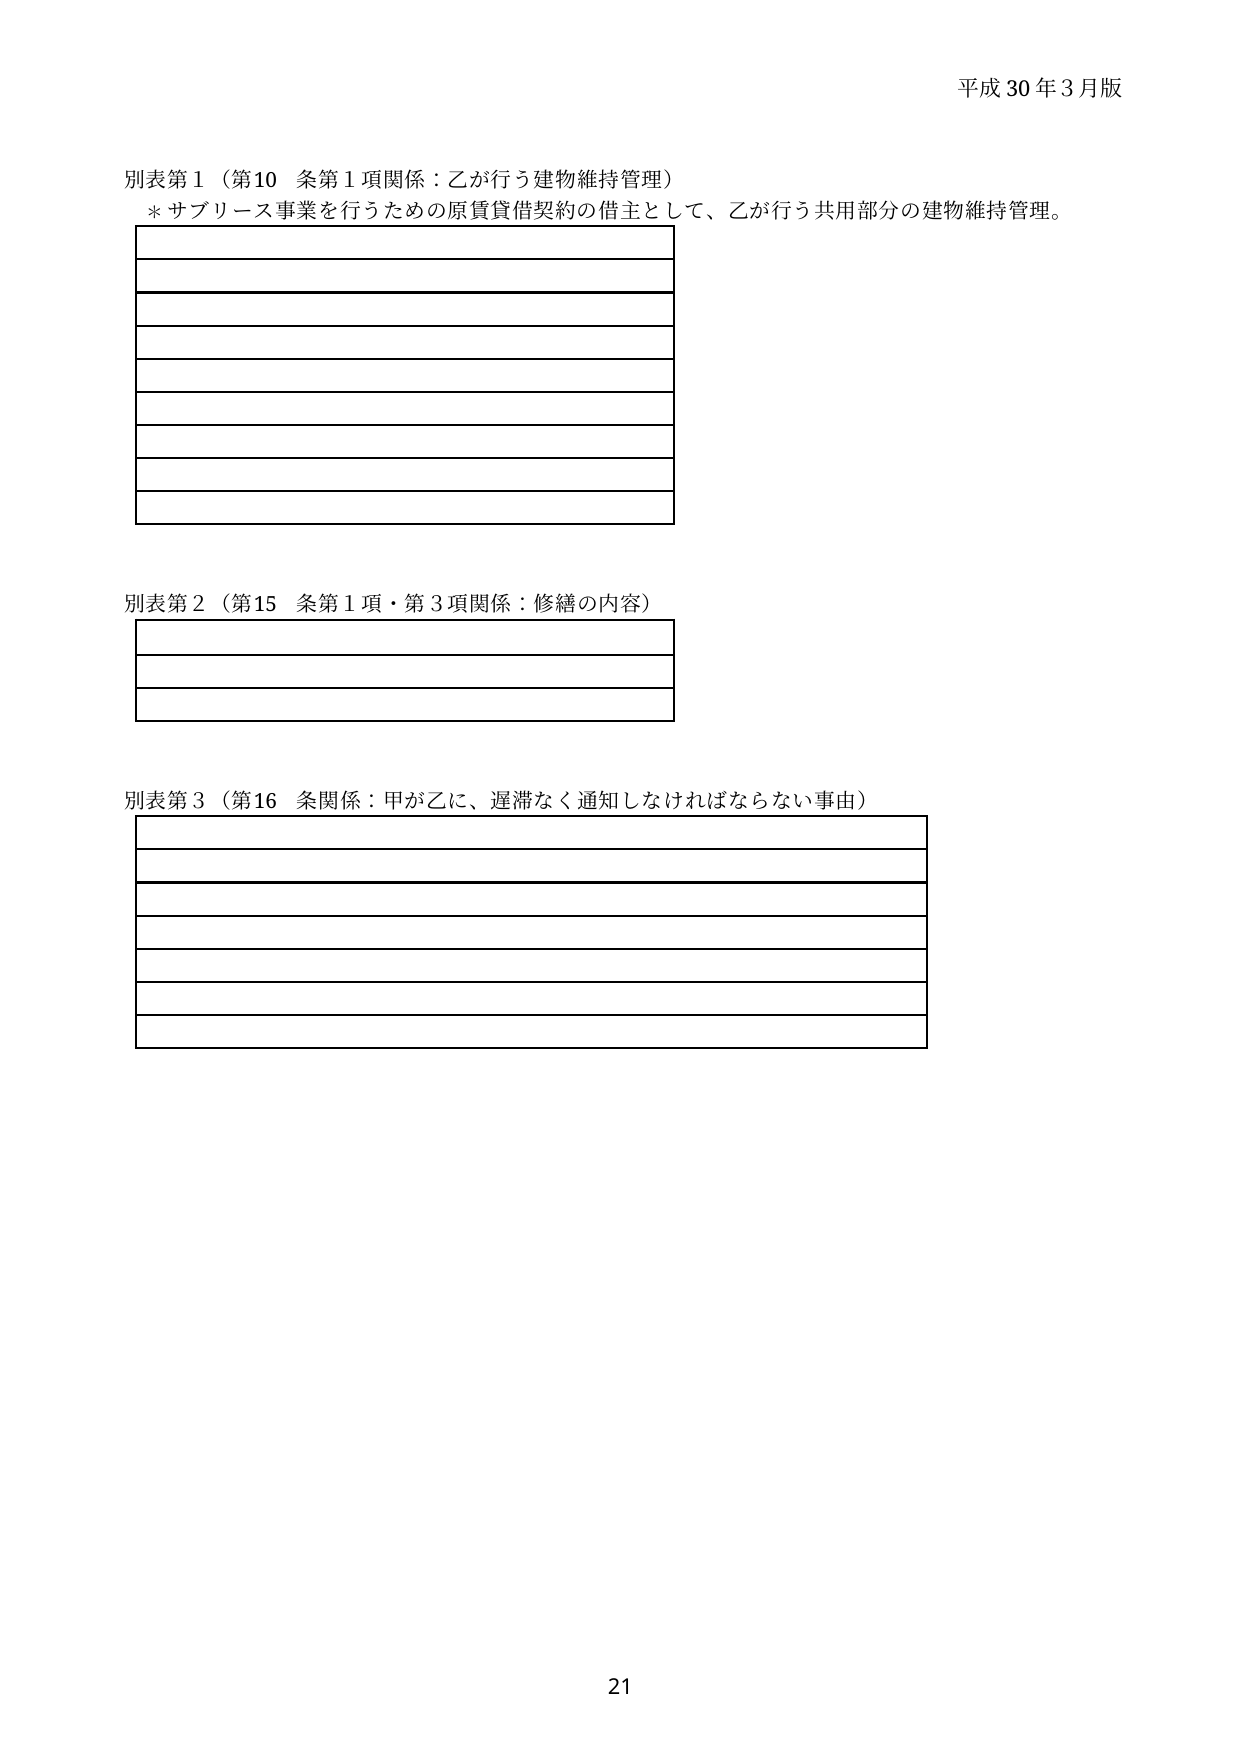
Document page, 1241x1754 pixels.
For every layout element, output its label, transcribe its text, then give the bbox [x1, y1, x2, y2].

table_cell [137, 459, 673, 490]
text 別表第１（第10条第１項関係：乙が行う建物維持管理） [124, 163, 1116, 194]
table_header [137, 621, 673, 654]
table_header [137, 227, 673, 258]
table_cell [137, 917, 926, 948]
table_cell [137, 492, 673, 523]
table_header [137, 817, 926, 848]
text 別表第３（第16条関係：甲が乙に、遅滞なく通知しなければならない事由） [124, 784, 1116, 815]
text ＊サブリース事業を行うための原賃貸借契約の借主として、乙が行う共用部分の建物維持管理。 [146, 194, 1116, 225]
table_cell [137, 327, 673, 358]
table_cell [137, 656, 673, 687]
table_cell [137, 950, 926, 981]
table_cell [137, 260, 673, 291]
table_cell [137, 850, 926, 881]
table_cell [137, 1016, 926, 1047]
table_cell [137, 294, 673, 324]
table_cell [137, 360, 673, 391]
table_cell [137, 983, 926, 1014]
table_cell [137, 426, 673, 457]
text 別表第２（第15条第１項・第３項関係：修繕の内容） [124, 587, 1116, 618]
table_cell [137, 884, 926, 914]
table_cell [137, 689, 673, 720]
table_cell [137, 393, 673, 424]
